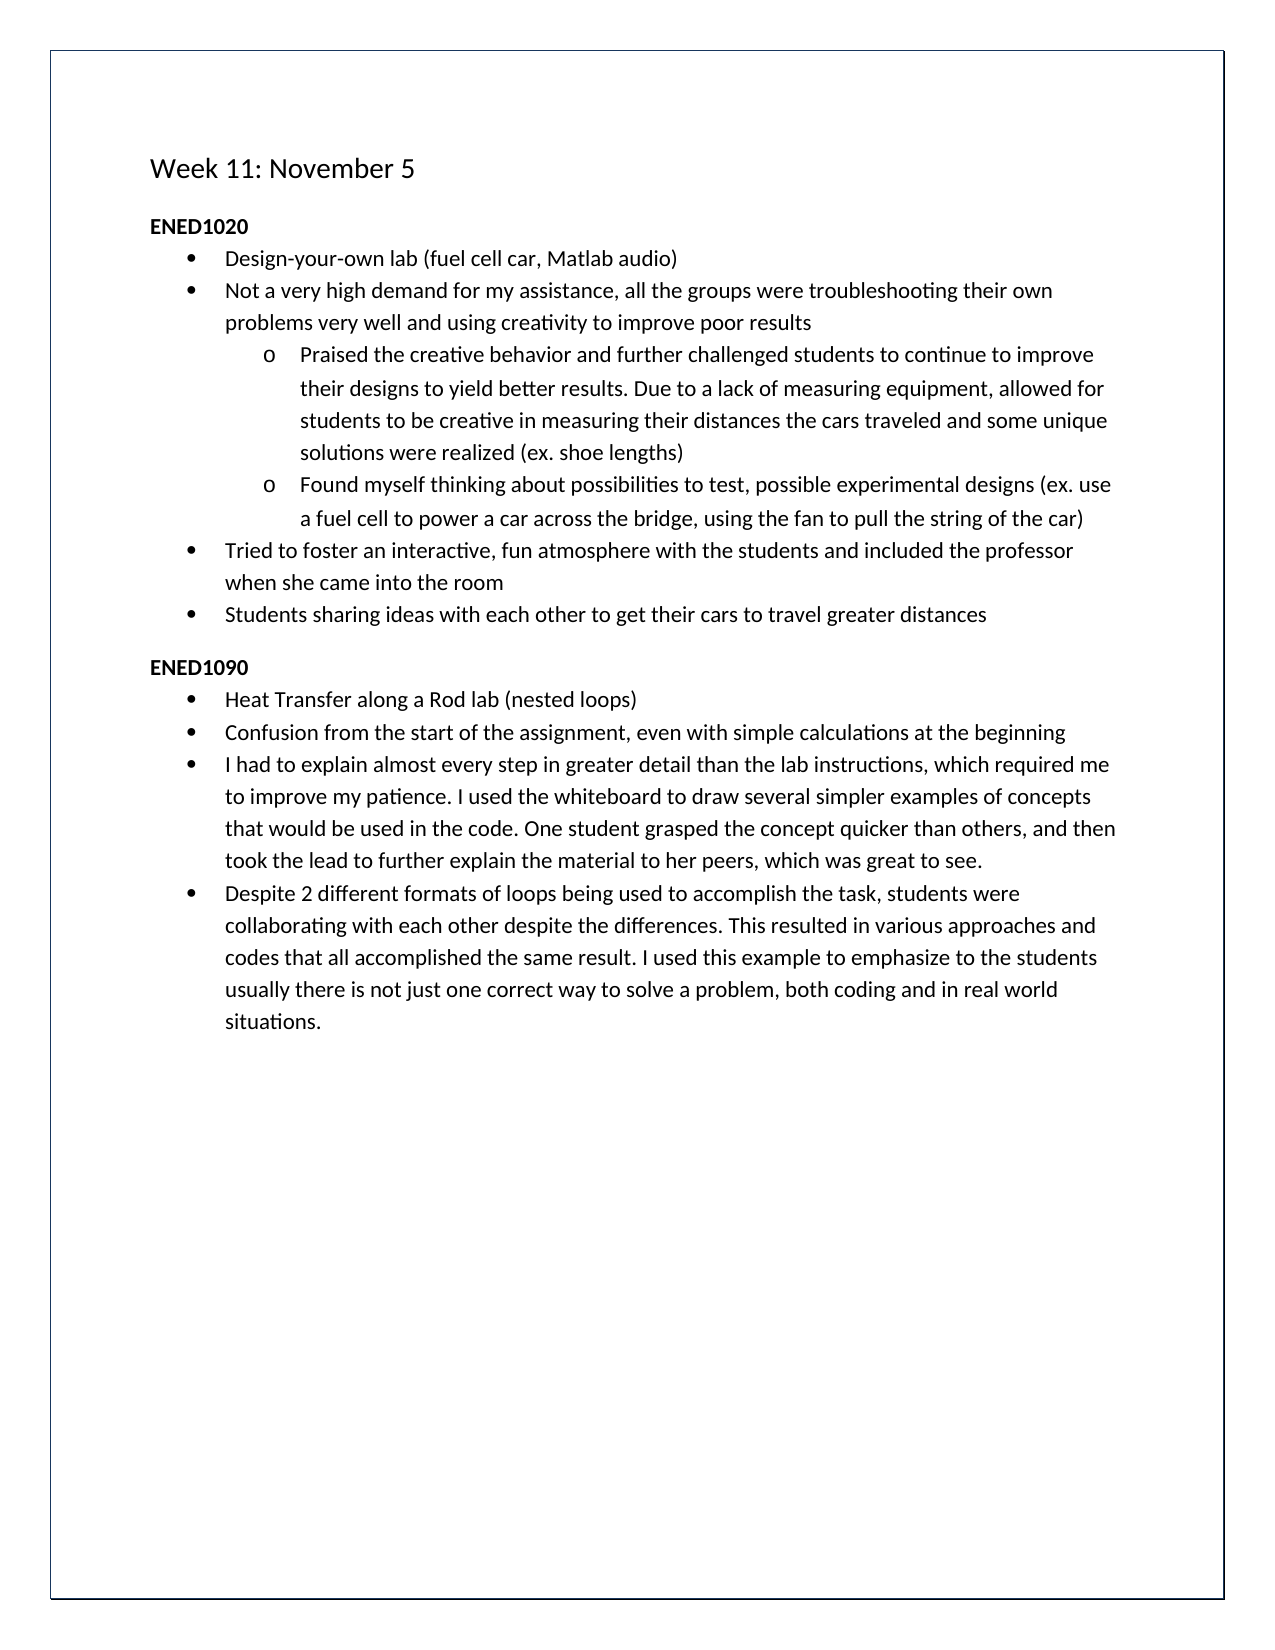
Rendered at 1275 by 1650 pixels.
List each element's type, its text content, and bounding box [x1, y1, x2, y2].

list Praised the creative behavior and further challenged students to continue to improve their designs to yield better results. Due to a lack of measuring equipment, allowed for students to be creative in measuring their distances the cars traveled and some unique solutions were realized (ex. shoe lengths) [262, 341, 1124, 466]
list Not a very high demand for my assistance, all the groups were troubleshooting their own problems very well and using creativity to improve poor results [187, 276, 1124, 336]
list I had to explain almost every step in greater detail than the lab instructions, which required me to improve my patience. I used the whiteboard to draw several simpler examples of concepts that would be used in the code. One student grasped the concept quicker than others, and then took the lead to further explain the material to her peers, which was great to see. [187, 750, 1124, 874]
list Found myself thinking about possibilities to test, possible experimental designs (ex. use a fuel cell to power a car across the bridge, using the fan to pull the string of the car) [262, 470, 1124, 532]
list Despite 2 different formats of loops being used to accomplish the task, students were collaborating with each other despite the differences. This resulted in various approaches and codes that all accomplished the same result. I used this example to emphasize to the students usually there is not just one correct way to solve a problem, both coding and in real world situations. [187, 879, 1124, 1035]
text Week 11: November 5 [150, 150, 1124, 186]
list Tried to foster an interactive, fun atmosphere with the students and included the professor when she came into the room [187, 536, 1124, 596]
list Confusion from the start of the assignment, even with simple calculations at the beginning [187, 718, 1124, 746]
list Heat Transfer along a Rod lab (nested loops) [187, 686, 1124, 713]
text ENED1020 [150, 212, 1124, 240]
list Students sharing ideas with each other to get their cars to travel greater distances [187, 600, 1124, 628]
text ENED1090 [150, 653, 1124, 681]
list Design-your-own lab (fuel cell car, Matlab audio) [187, 244, 1124, 272]
